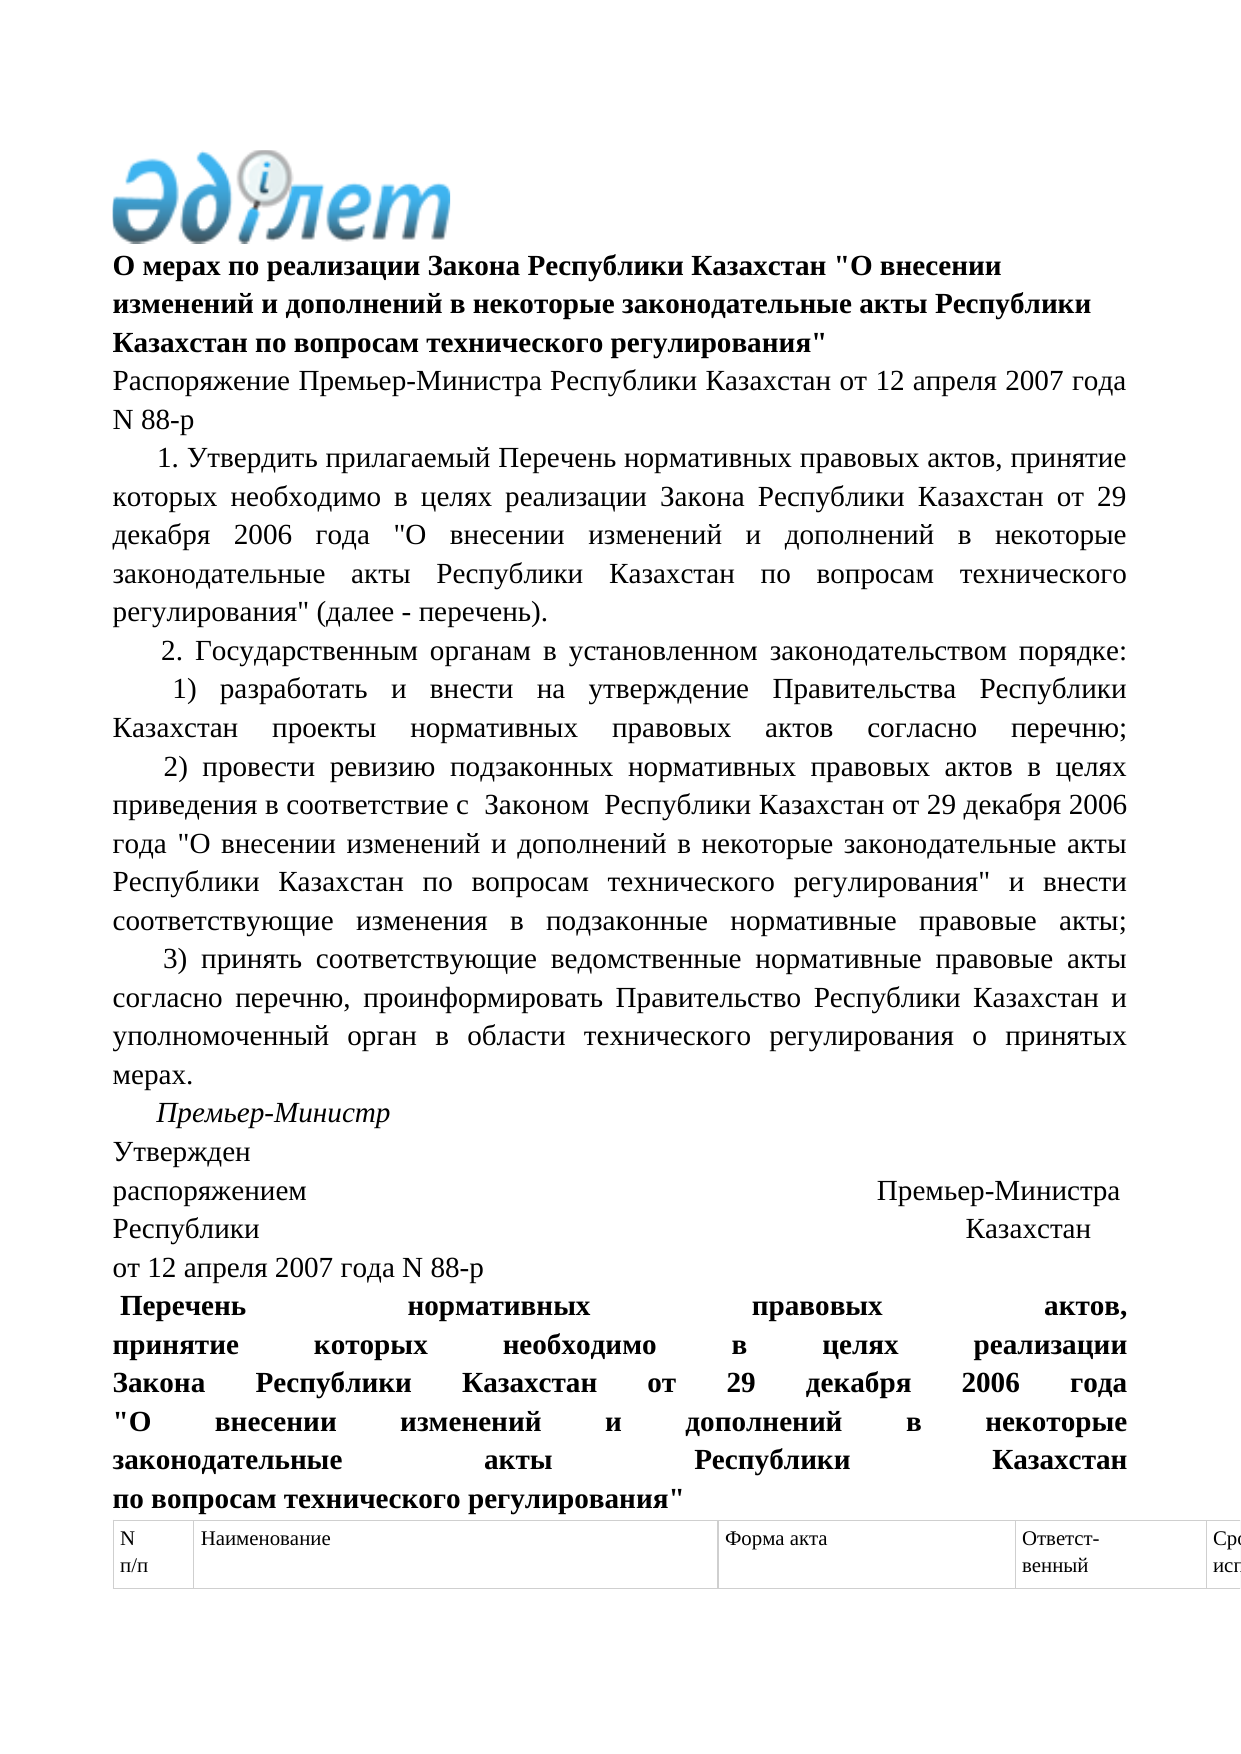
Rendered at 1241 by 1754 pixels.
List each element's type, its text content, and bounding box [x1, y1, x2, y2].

text Распоряжение Премьер-Министра Республики Казахстан от 12 апреля 2007 года N 88-р [112, 363, 1128, 435]
text 1. Утвердить прилагаемый Перечень нормативных правовых актов, принятие которых необходимо в целях реализации Закона Республики Казахстан от 29 декабря 2006 года "О внесении изменений и дополнений в некоторые законодательные акты Республики Казахстан по вопросам технического регулирования" (далее - перечень). [112, 440, 1128, 628]
text Перечень нормативных правовых актов, принятие которых необходимо в целях реализации Закона Республики Казахстан от 29 декабря 2006 года "О внесении изменений и дополнений в некоторые законодательные акты Республики Казахстан по вопросам технического регулирования" [112, 1288, 1128, 1514]
table_header Наименование [194, 1521, 717, 1588]
text Утвержден распоряжением Премьер-Министра Республики Казахстан от 12 апреля 2007 года N 88-p [112, 1134, 1128, 1283]
picture [112, 150, 451, 244]
table_header Форма акта [719, 1521, 1015, 1588]
table_header Срок исполнения [1207, 1521, 1240, 1588]
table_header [1016, 1521, 1206, 1588]
text О мерах по реализации Закона Республики Казахстан "О внесении изменений и дополнений в некоторые законодательные акты Республики Казахстан по вопросам технического регулирования" [112, 248, 1128, 358]
text Премьер-Министр [112, 1096, 1128, 1129]
table_header N п/п [114, 1521, 193, 1588]
text 2. Государственным органам в установленном законодательством порядке: 1) разработать и внести на утверждение Правительства Республики Казахстан проекты нормативных правовых актов согласно перечню; 2) провести ревизию подзаконных нормативных правовых актов в целях приведения в соответствие с Законом Республики Казахстан от 29 декабря 2006 года "О внесении изменений и дополнений в некоторые законодательные акты Республики Казахстан по вопросам технического регулирования" и внести соответствующие изменения в подзаконные нормативные правовые акты; 3) принять соответствующие ведомственные нормативные правовые акты согласно перечню, проинформировать Правительство Республики Казахстан и уполномоченный орган в области технического регулирования о принятых мерах. [112, 633, 1128, 1091]
